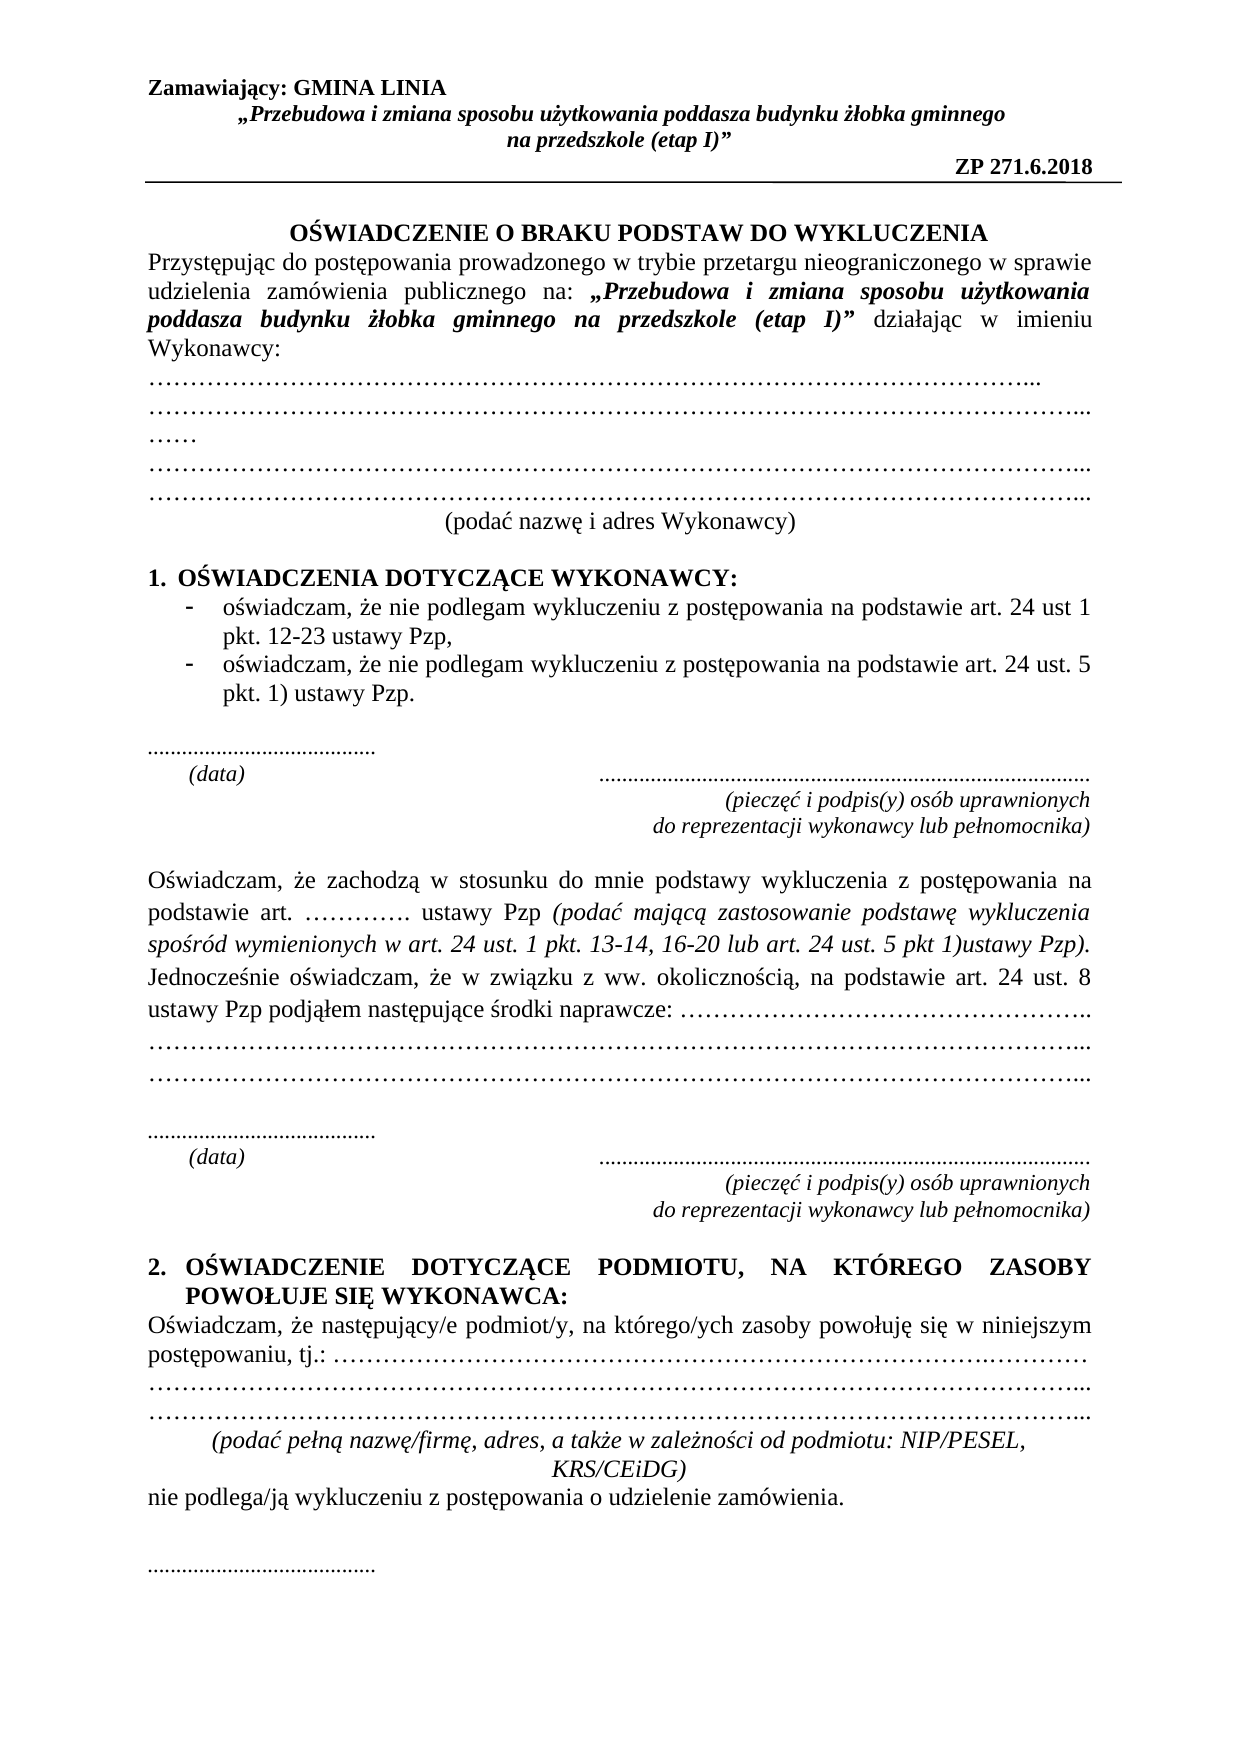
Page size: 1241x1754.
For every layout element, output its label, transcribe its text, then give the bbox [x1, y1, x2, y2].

text (data) ...................................................................................... (pieczęć i podpis(y) osób uprawnionych do reprezentacji wykonawcy lub pełnomocnika) [148, 1143, 1093, 1222]
text nie podlega/ją wykluczeniu z postępowania o udzielenie zamówienia. [148, 1482, 1093, 1511]
text (podać nazwę i adres Wykonawcy) [148, 506, 1093, 534]
text (podać pełną nazwę/firmę, adres, a także w zależności od podmiotu: NIP/PESEL, KRS/CEiDG) [148, 1425, 1093, 1482]
text ........................................ [148, 1551, 1093, 1577]
text ........................................ [148, 1117, 1093, 1143]
list OŚWIADCZENIE DOTYCZĄCE PODMIOTU, NA KTÓREGO ZASOBY POWOŁUJE SIĘ WYKONAWCA: [148, 1252, 1093, 1310]
text Oświadczam, że następujący/e podmiot/y, na którego/ych zasoby powołuję się w niniejszym postępowaniu, tj.: …………………………………………………………………….………… [148, 1310, 1093, 1367]
text ........................................ [148, 733, 1093, 760]
text …………………………………………………………………………………………………... [148, 477, 1093, 506]
text Oświadczam, że zachodzą w stosunku do mnie podstawy wykluczenia z postępowania na podstawie art. …………. ustawy Pzp (podać mającą zastosowanie podstawę wykluczenia spośród wymienionych w art. 24 ust. 1 pkt. 13-14, 16-20 lub art. 24 ust. 5 pkt 1)ustawy Pzp). Jednocześnie oświadczam, że w związku z ww. okolicznością, na podstawie art. 24 ust. 8 ustawy Pzp podjąłem następujące środki naprawcze: ………………………………………….. [148, 865, 1093, 1023]
list oświadczam, że nie podlegam wykluczeniu z postępowania na podstawie art. 24 ust. 5 pkt. 1) ustawy Pzp. [185, 649, 1093, 707]
text Przystępując do postępowania prowadzonego w trybie przetargu nieograniczonego w sprawie udzielenia zamówienia publicznego na: „Przebudowa i zmiana sposobu użytkowania poddasza budynku żłobka gminnego na przedszkole (etap I)” działając w imieniu Wykonawcy: [148, 247, 1093, 362]
text …………………………………………………………………………………………………... [148, 1026, 1093, 1055]
text …………………………………………………………………………………………………... [148, 448, 1093, 477]
list OŚWIADCZENIA DOTYCZĄCE WYKONAWCY: [148, 563, 1093, 592]
text ……………………………………………………………………………………………...…………………………………………………………………………………………………...…… [148, 362, 1093, 448]
list oświadczam, że nie podlegam wykluczeniu z postępowania na podstawie art. 24 ust 1 pkt. 12-23 ustawy Pzp, [185, 592, 1093, 649]
text …………………………………………………………………………………………………... [148, 1396, 1093, 1425]
text (data) ...................................................................................... (pieczęć i podpis(y) osób uprawnionych do reprezentacji wykonawcy lub pełnomocnika) [148, 760, 1093, 839]
text …………………………………………………………………………………………………... [148, 1058, 1093, 1087]
text …………………………………………………………………………………………………... [148, 1367, 1093, 1396]
list OŚWIADCZENIE O BRAKU PODSTAW DO WYKLUCZENIA [185, 218, 1093, 247]
